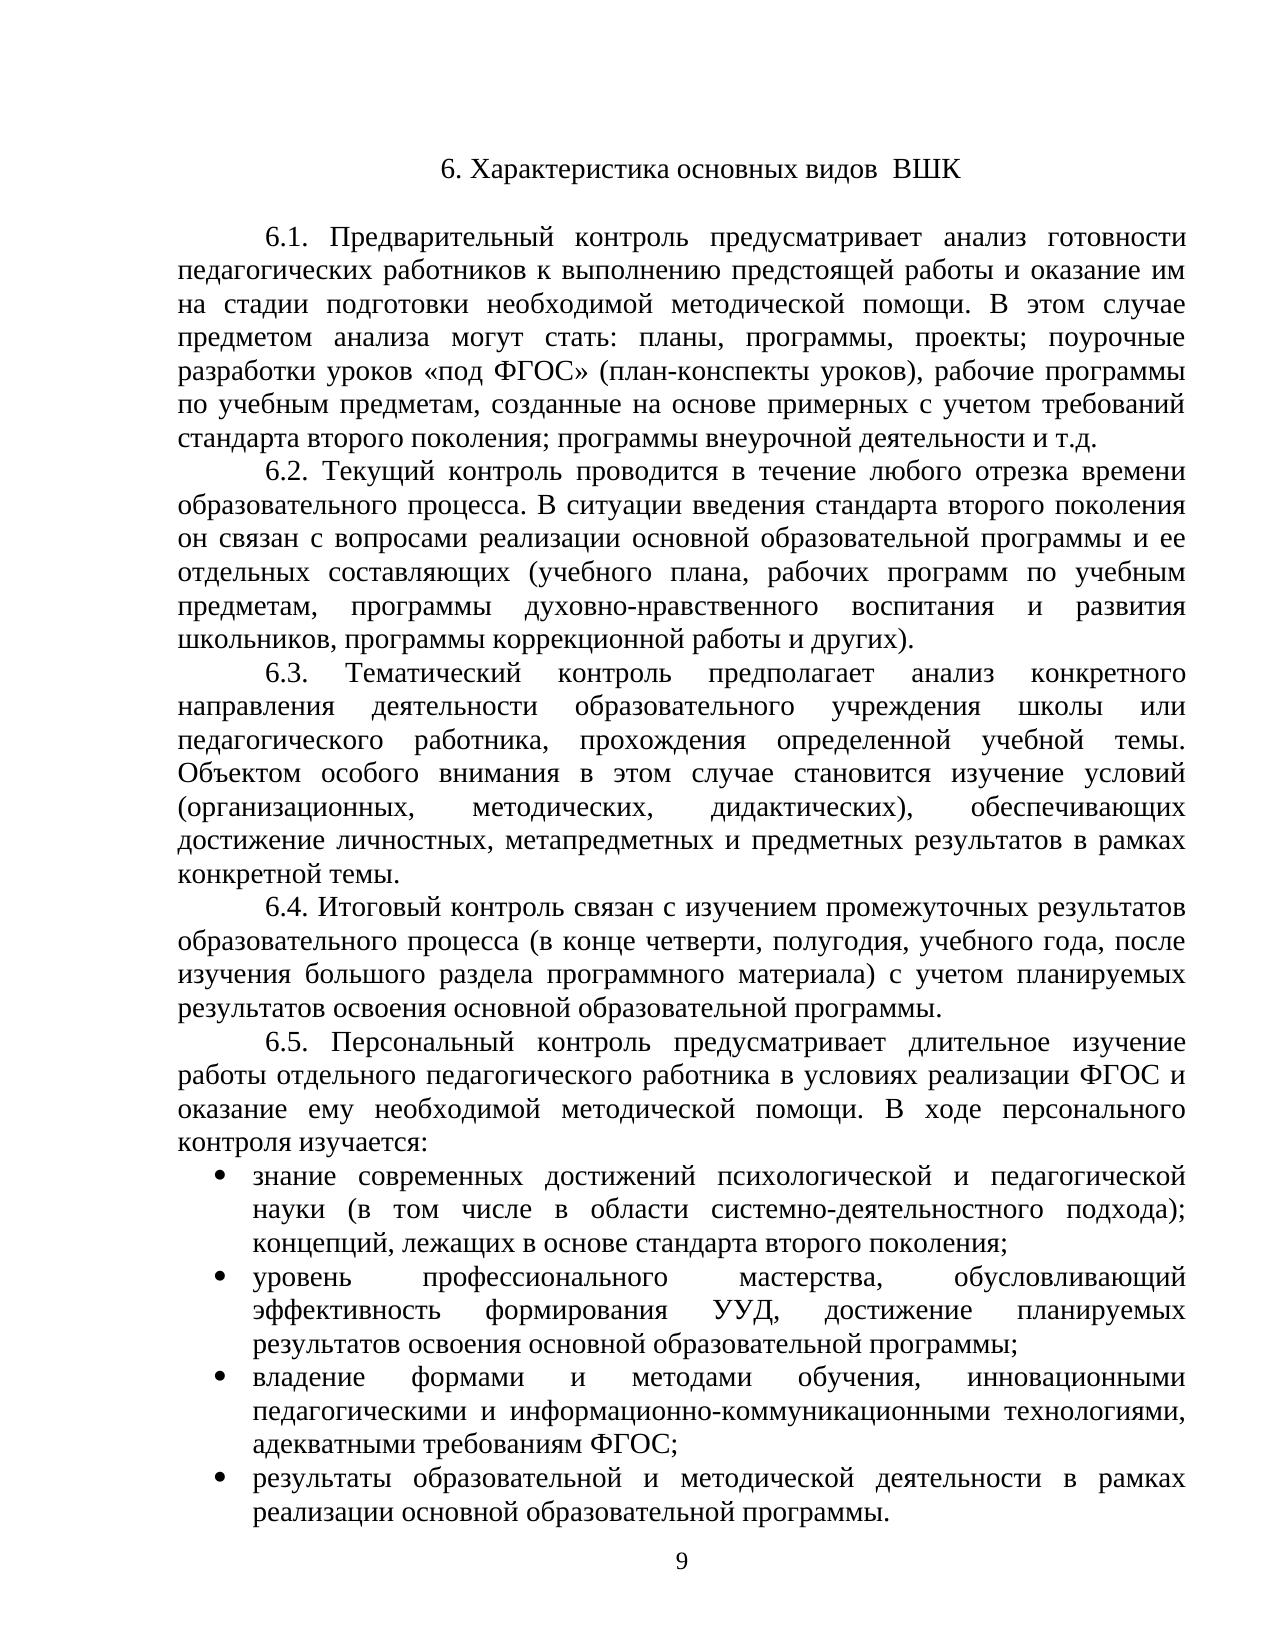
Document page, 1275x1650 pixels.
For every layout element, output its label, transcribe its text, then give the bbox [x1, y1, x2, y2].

list знание современных достижений психологической и педагогической науки (в том числе в области системно-деятельностного подхода); концепций, лежащих в основе стандарта второго поколения; [215, 1158, 1186, 1259]
list результаты образовательной и методической деятельности в рамках реализации основной образовательной программы. [215, 1460, 1186, 1527]
text 6.5. Персональный контроль предусматривает длительное изучение работы отдельного педагогического работника в условиях реализации ФГОС и оказание ему необходимой методической помощи. В ходе персонального контроля изучается: [177, 1024, 1186, 1158]
list владение формами и методами обучения, инновационными педагогическими и информационно-коммуникационными технологиями, адекватными требованиям ФГОС; [215, 1359, 1186, 1460]
text 6. Характеристика основных видов ВШК [177, 152, 1186, 185]
list уровень профессионального мастерства, обусловливающий эффективность формирования УУД, достижение планируемых результатов освоения основной образовательной программы; [215, 1259, 1186, 1359]
text 6.3. Тематический контроль предполагает анализ конкретного направления деятельности образовательного учреждения школы или педагогического работника, прохождения определенной учебной темы. Объектом особого внимания в этом случае становится изучение условий (организационных, методических, дидактических), обеспечивающих достижение личностных, метапредметных и предметных результатов в рамках конкретной темы. [177, 655, 1186, 889]
text 6.2. Текущий контроль проводится в течение любого отрезка времени образовательного процесса. В ситуации введения стандарта второго поколения он связан с вопросами реализации основной образовательной программы и ее отдельных составляющих (учебного плана, рабочих программ по учебным предметам, программы духовно-нравственного воспитания и развития школьников, программы коррекционной работы и других). [177, 453, 1186, 655]
text 6.4. Итоговый контроль связан с изучением промежуточных результатов образовательного процесса (в конце четверти, полугодия, учебного года, после изучения большого раздела программного материала) с учетом планируемых результатов освоения основной образовательной программы. [177, 889, 1186, 1024]
text 6.1. Предварительный контроль предусматривает анализ готовности педагогических работников к выполнению предстоящей работы и оказание им на стадии подготовки необходимой методической помощи. В этом случае предметом анализа могут стать: планы, программы, проекты; поурочные разработки уроков «под ФГОС» (план-конспекты уроков), рабочие программы по учебным предметам, созданные на основе примерных с учетом требований стандарта второго поколения; программы внеурочной деятельности и т.д. [177, 219, 1186, 453]
